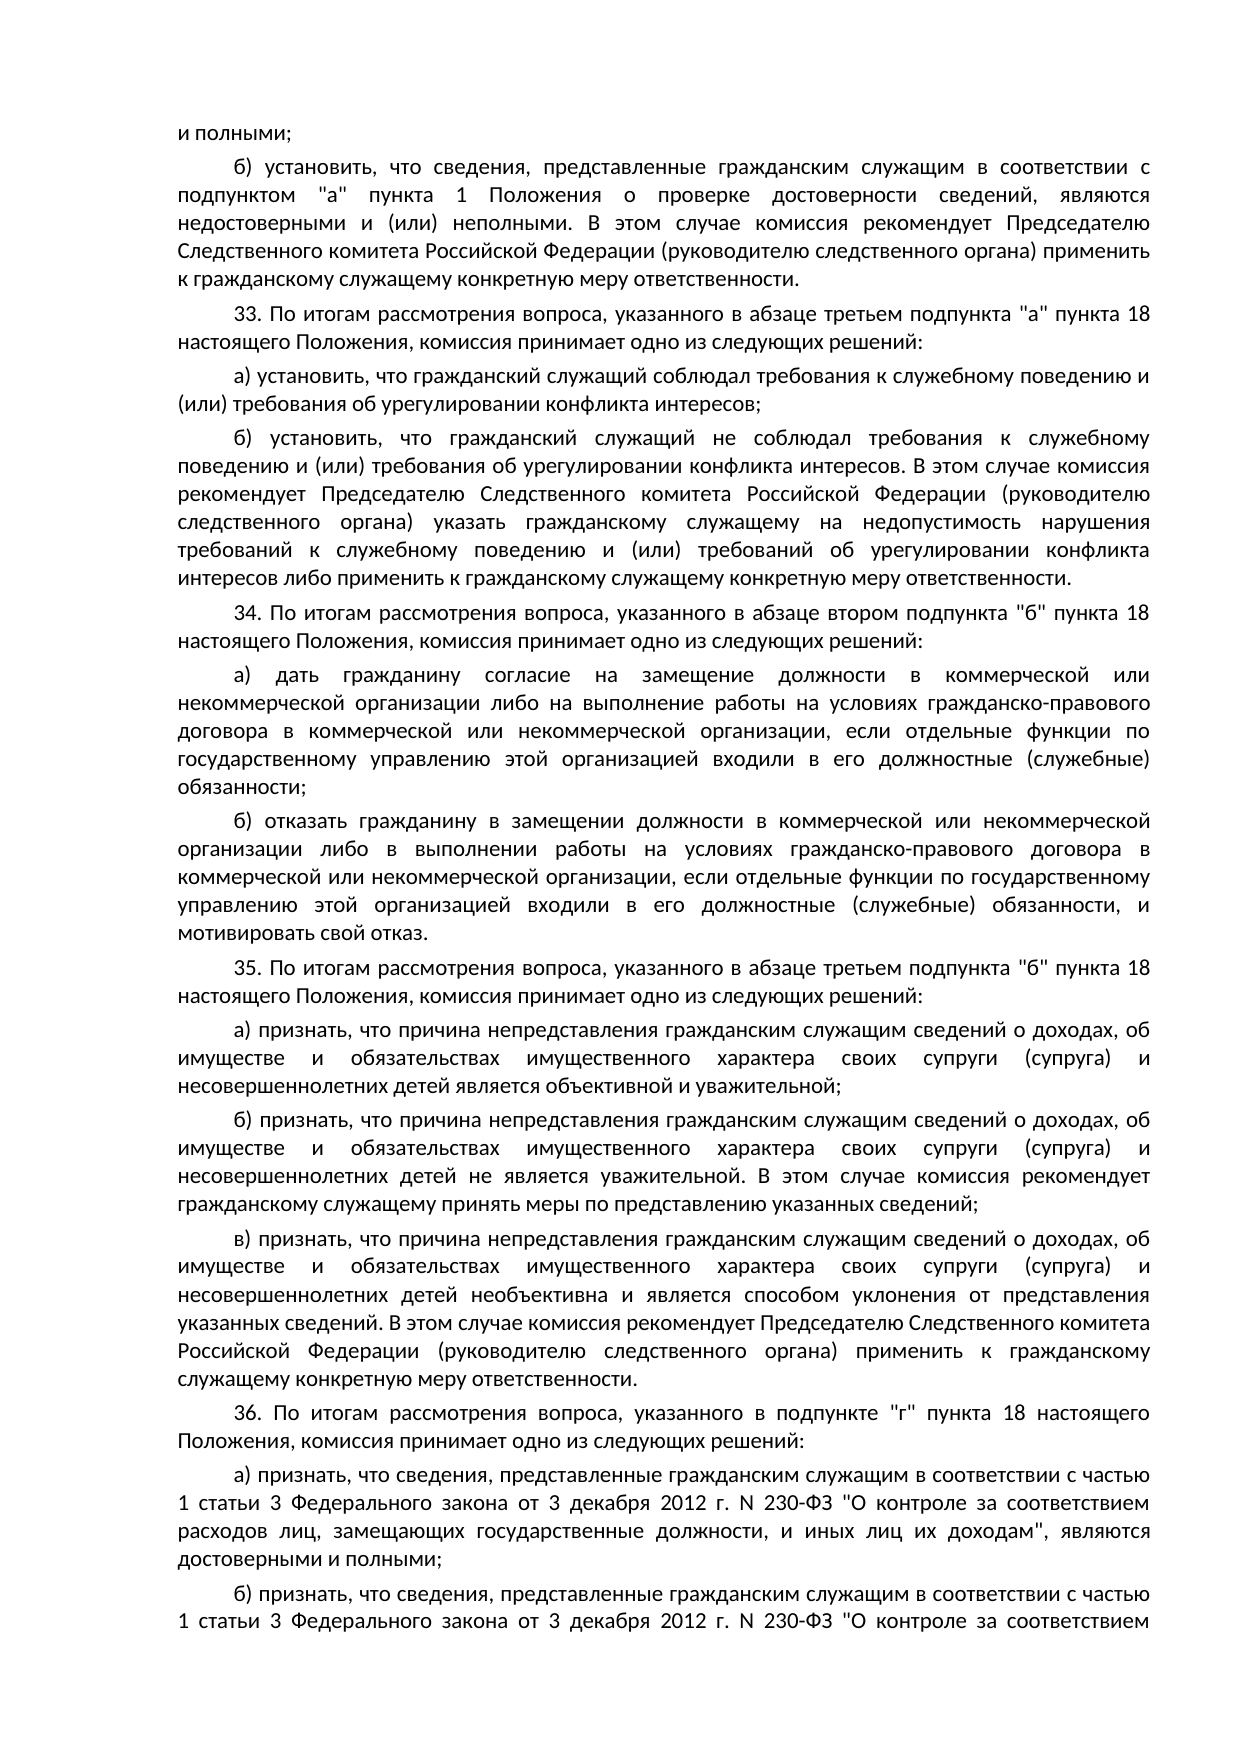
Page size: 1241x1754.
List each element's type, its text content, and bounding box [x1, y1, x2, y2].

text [177, 1579, 1152, 1635]
text а) дать гражданину согласие на замещение должности в коммерческой или некоммерческой организации либо на выполнение работы на условиях гражданско-правового договора в коммерческой или некоммерческой организации, если отдельные функции по государственному управлению этой организацией входили в его должностные (служебные) обязанности; [177, 660, 1152, 800]
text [177, 118, 1152, 146]
text б) признать, что причина непредставления гражданским служащим сведений о доходах, об имуществе и обязательствах имущественного характера своих супруги (супруга) и несовершеннолетних детей не является уважительной. В этом случае комиссия рекомендует гражданскому служащему принять меры по представлению указанных сведений; [177, 1105, 1152, 1217]
text б) установить, что сведения, представленные гражданским служащим в соответствии с подпунктом "а" пункта 1 Положения о проверке достоверности сведений, являются недостоверными и (или) неполными. В этом случае комиссия рекомендует Председателю Следственного комитета Российской Федерации (руководителю следственного органа) применить к гражданскому служащему конкретную меру ответственности. [177, 152, 1152, 292]
text а) признать, что причина непредставления гражданским служащим сведений о доходах, об имуществе и обязательствах имущественного характера своих супруги (супруга) и несовершеннолетних детей является объективной и уважительной; [177, 1015, 1152, 1099]
text б) установить, что гражданский служащий не соблюдал требования к служебному поведению и (или) требования об урегулировании конфликта интересов. В этом случае комиссия рекомендует Председателю Следственного комитета Российской Федерации (руководителю следственного органа) указать гражданскому служащему на недопустимость нарушения требований к служебному поведению и (или) требований об урегулировании конфликта интересов либо применить к гражданскому служащему конкретную меру ответственности. [177, 423, 1152, 591]
text 34. По итогам рассмотрения вопроса, указанного в абзаце втором подпункта "б" пункта 18 настоящего Положения, комиссия принимает одно из следующих решений: [177, 598, 1152, 654]
text в) признать, что причина непредставления гражданским служащим сведений о доходах, об имуществе и обязательствах имущественного характера своих супруги (супруга) и несовершеннолетних детей необъективна и является способом уклонения от представления указанных сведений. В этом случае комиссия рекомендует Председателю Следственного комитета Российской Федерации (руководителю следственного органа) применить к гражданскому служащему конкретную меру ответственности. [177, 1224, 1152, 1392]
text 35. По итогам рассмотрения вопроса, указанного в абзаце третьем подпункта "б" пункта 18 настоящего Положения, комиссия принимает одно из следующих решений: [177, 953, 1152, 1009]
text б) отказать гражданину в замещении должности в коммерческой или некоммерческой организации либо в выполнении работы на условиях гражданско-правового договора в коммерческой или некоммерческой организации, если отдельные функции по государственному управлению этой организацией входили в его должностные (служебные) обязанности, и мотивировать свой отказ. [177, 806, 1152, 946]
text а) установить, что гражданский служащий соблюдал требования к служебному поведению и (или) требования об урегулировании конфликта интересов; [177, 361, 1152, 417]
text 36. По итогам рассмотрения вопроса, указанного в подпункте "г" пункта 18 настоящего Положения, комиссия принимает одно из следующих решений: [177, 1398, 1152, 1454]
text а) признать, что сведения, представленные гражданским служащим в соответствии с частью 1 статьи 3 Федерального закона от 3 декабря 2012 г. N 230-ФЗ "О контроле за соответствием расходов лиц, замещающих государственные должности, и иных лиц их доходам", являются достоверными и полными; [177, 1460, 1152, 1572]
text 33. По итогам рассмотрения вопроса, указанного в абзаце третьем подпункта "а" пункта 18 настоящего Положения, комиссия принимает одно из следующих решений: [177, 299, 1152, 355]
